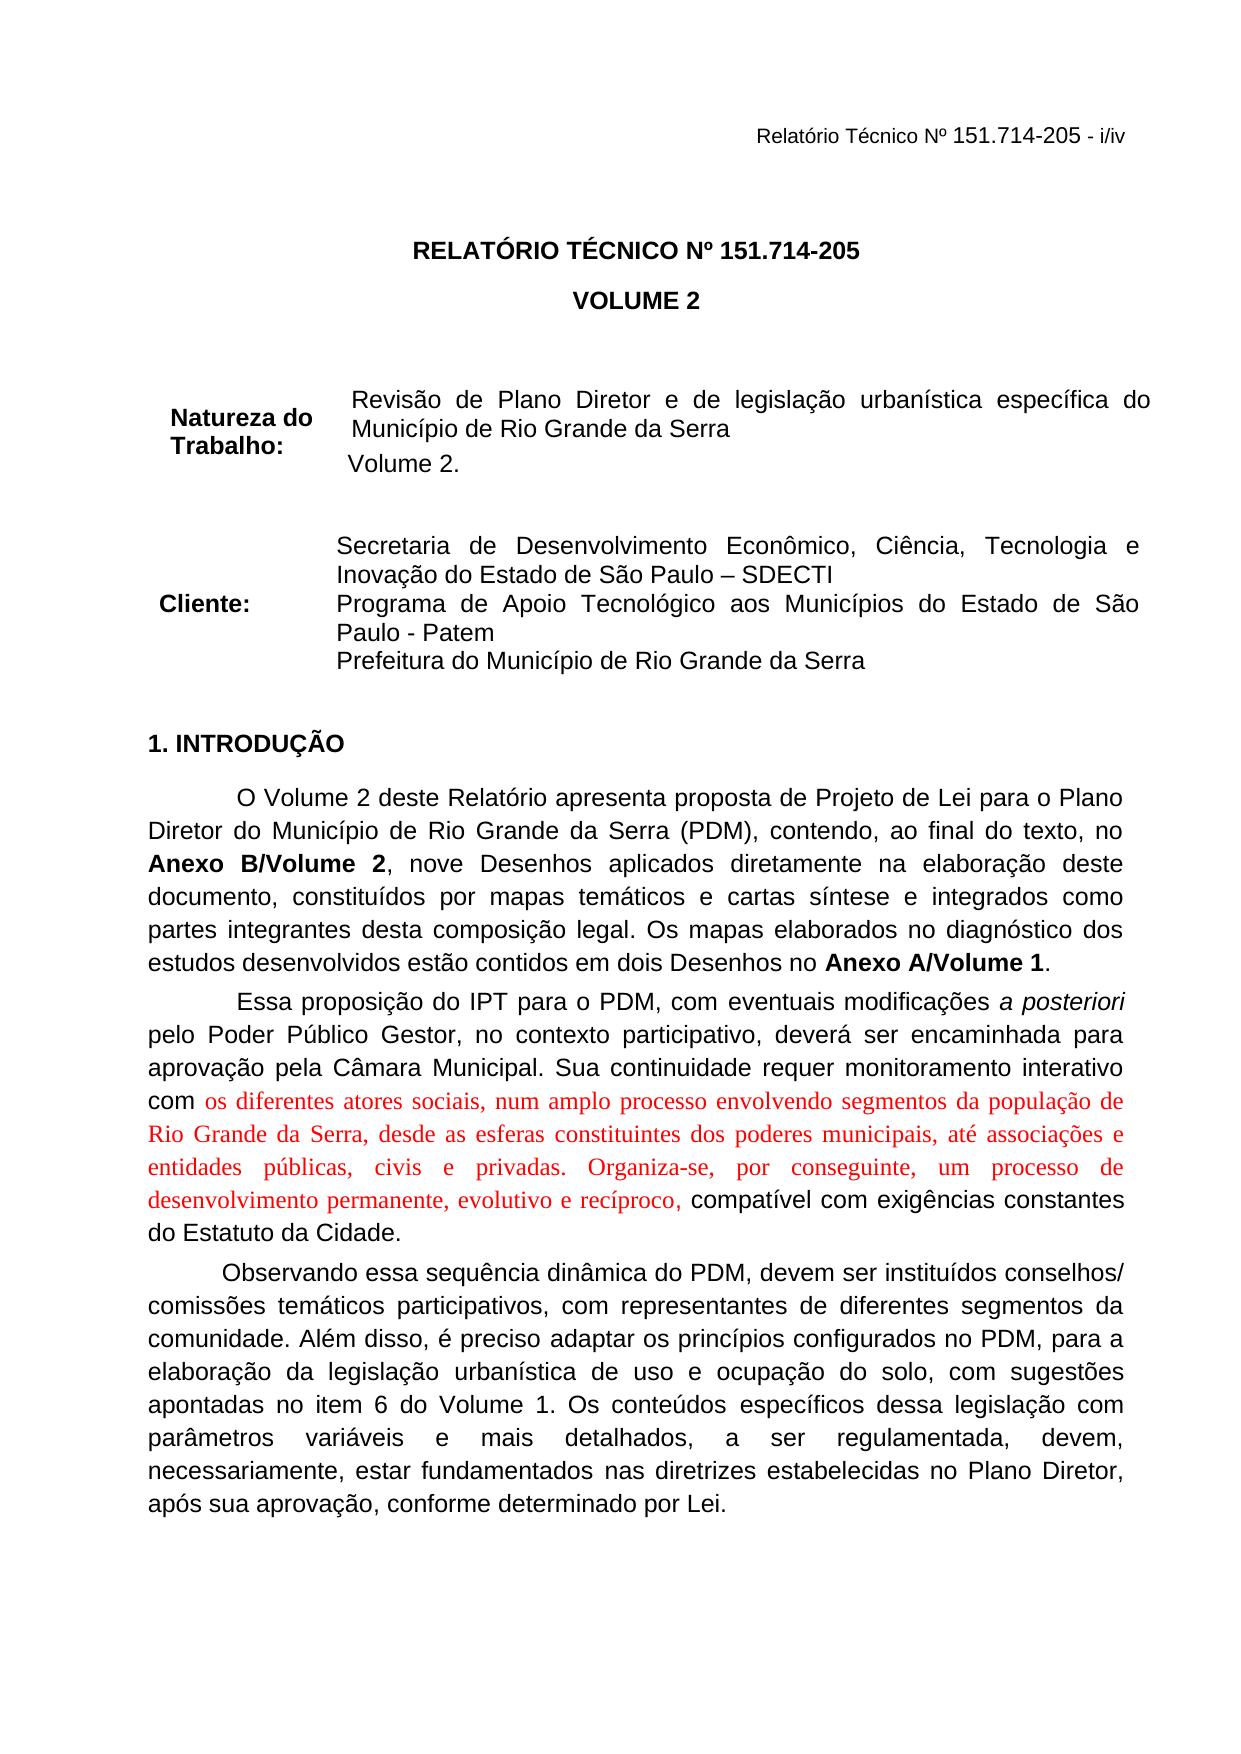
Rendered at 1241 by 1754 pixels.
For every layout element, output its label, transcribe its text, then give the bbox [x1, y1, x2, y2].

table_header Natureza do Trabalho: [159, 385, 336, 477]
text VOLUME 2 [148, 286, 1125, 314]
text O Volume 2 deste Relatório apresenta proposta de Projeto de Lei para o Plano Diretor do Município de Rio Grande da Serra (PDM), contendo, ao final do texto, no Anexo B/Volume 2, nove Desenhos aplicados diretamente na elaboração deste documento, constituídos por mapas temáticos e cartas síntese e integrados como partes integrantes desta composição legal. Os mapas elaborados no diagnóstico dos estudos desenvolvidos estão contidos em dois Desenhos no Anexo A/Volume 1. [148, 783, 1125, 977]
text 1. INTRODUÇÃO [148, 729, 1125, 758]
table_header Revisão de Plano Diretor e de legislação urbanística específica do Município de Rio Grande da Serra Volume 2. [336, 385, 1163, 477]
text Essa proposição do IPT para o PDM, com eventuais modificações a posteriori pelo Poder Público Gestor, no contexto participativo, deverá ser encaminhada para aprovação pela Câmara Municipal. Sua continuidade requer monitoramento interativo com os diferentes atores sociais, num amplo processo envolvendo segmentos da população de Rio Grande da Serra, desde as esferas constituintes dos poderes municipais, até associações e entidades públicas, civis e privadas. Organiza-se, por conseguinte, um processo de desenvolvimento permanente, evolutivo e recíproco, compatível com exigências constantes do Estatuto da Cidade. [148, 987, 1125, 1247]
text RELATÓRIO TÉCNICO Nº 151.714-205 [148, 236, 1125, 265]
text Observando essa sequência dinâmica do PDM, devem ser instituídos conselhos/ comissões temáticos participativos, com representantes de diferentes segmentos da comunidade. Além disso, é preciso adaptar os princípios configurados no PDM, para a elaboração da legislação urbanística de uso e ocupação do solo, com sugestões apontadas no item 6 do Volume 1. Os conteúdos específicos dessa legislação com parâmetros variáveis e mais detalhados, a ser regulamentada, devem, necessariamente, estar fundamentados nas diretrizes estabelecidas no Plano Diretor, após sua aprovação, conforme determinado por Lei. [148, 1258, 1125, 1518]
table_header Secretaria de Desenvolvimento Econômico, Ciência, Tecnologia e Inovação do Estado de São Paulo – SDECTI Programa de Apoio Tecnológico aos Municípios do Estado de São Paulo - Patem Prefeitura do Município de Rio Grande da Serra [325, 531, 1152, 675]
table_header Cliente: [148, 531, 325, 675]
